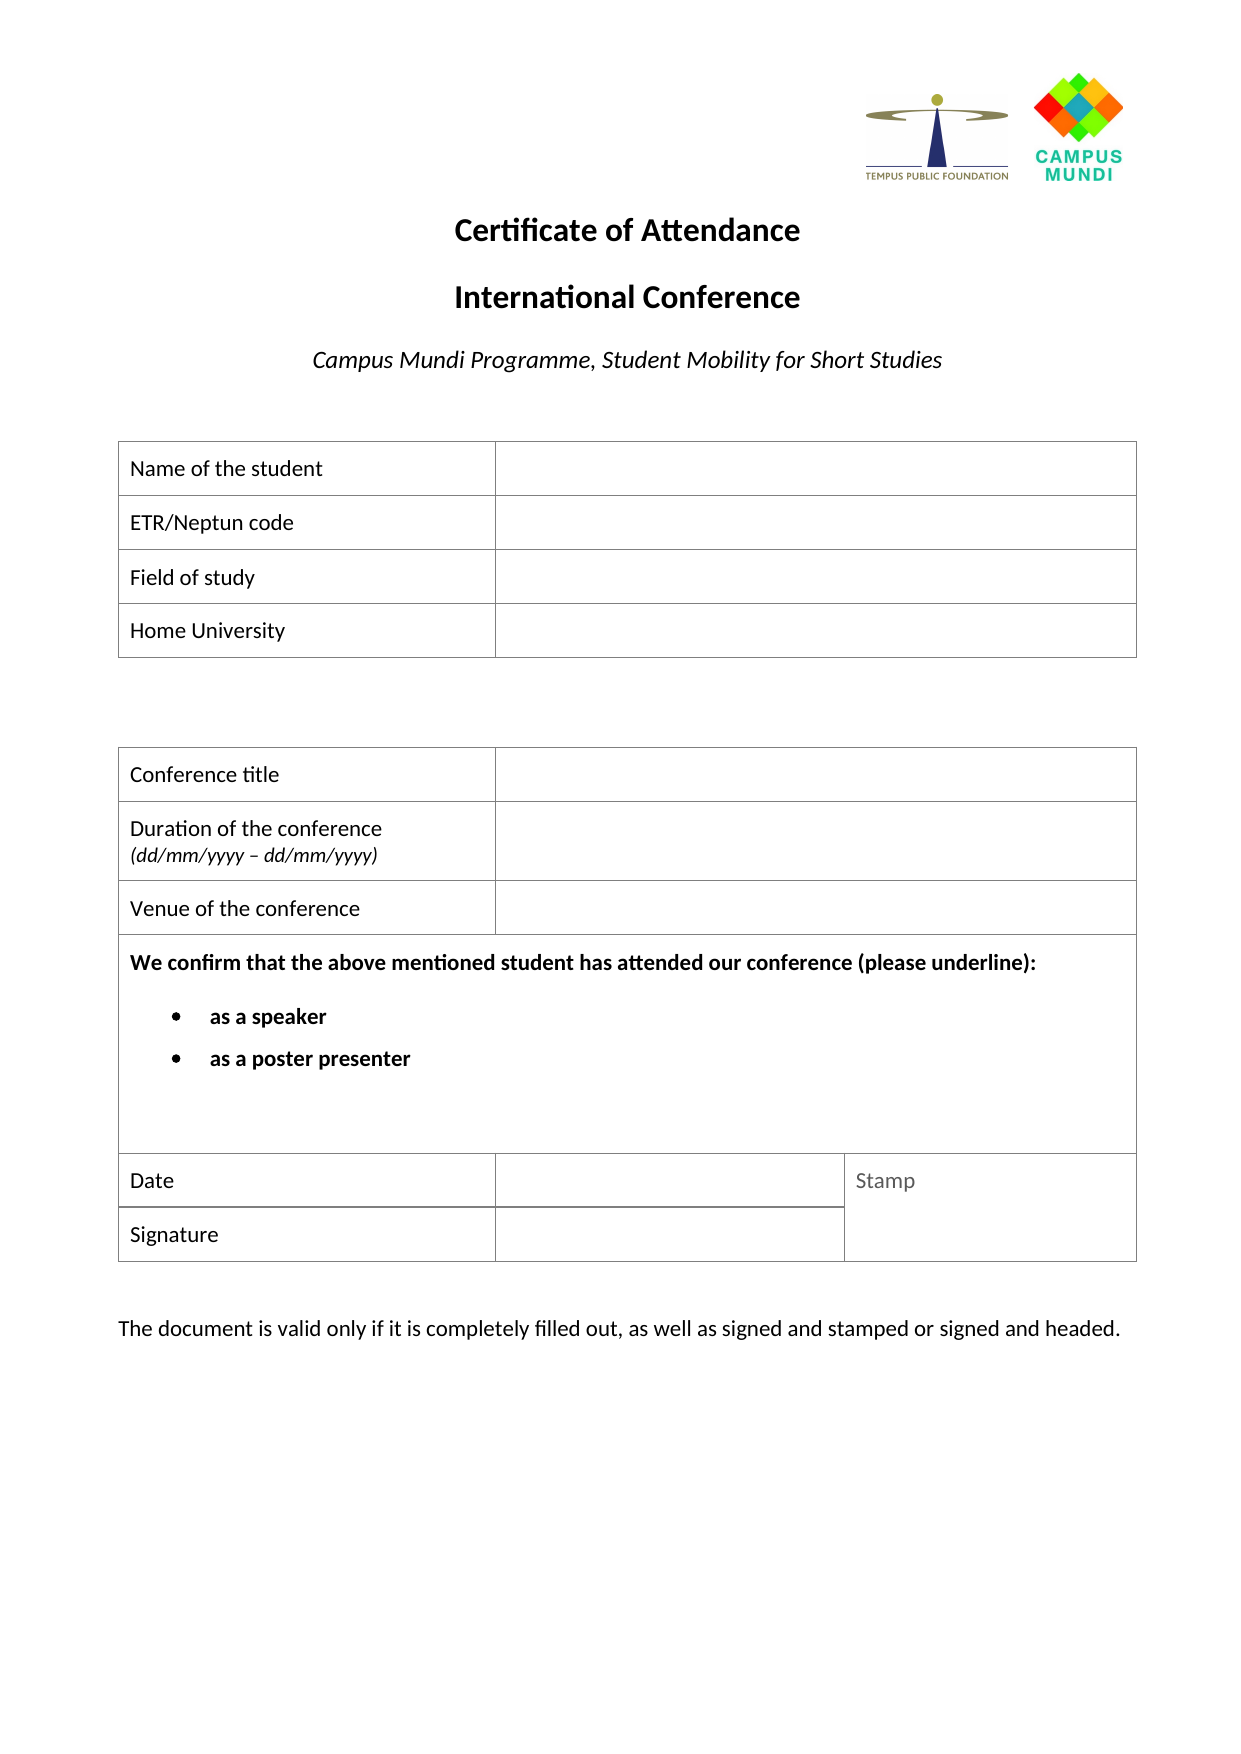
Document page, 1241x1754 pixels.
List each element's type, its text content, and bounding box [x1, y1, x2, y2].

table_cell Duration of the conference (dd/mm/yyyy – dd/mm/yyyy) [119, 802, 495, 880]
table_cell Field of study [119, 550, 495, 603]
table_cell [496, 604, 1136, 657]
text Campus Mundi Programme, Student Mobility for Short Studies [118, 344, 1137, 374]
picture [866, 94, 1009, 181]
text Certificate of Attendance [118, 209, 1137, 249]
table_cell We confirm that the above mentioned student has attended our conference (please underline): as a speaker as a poster presenter [119, 935, 1136, 1152]
table_cell [496, 550, 1136, 603]
table_cell [496, 1208, 844, 1261]
table_cell ETR/Neptun code [119, 496, 495, 549]
table_cell [496, 1154, 844, 1206]
table_cell Home University [119, 604, 495, 657]
table_header [496, 748, 1136, 801]
table_cell [496, 881, 1136, 934]
table_cell [496, 802, 1136, 880]
table_cell [496, 496, 1136, 549]
table_header Conference title [119, 748, 495, 801]
table_cell Stamp [845, 1154, 1136, 1261]
table_header Name of the student [119, 442, 495, 495]
text International Conference [118, 276, 1137, 317]
table_cell Signature [119, 1208, 495, 1261]
picture [1033, 73, 1123, 181]
table_cell Venue of the conference [119, 881, 495, 934]
text The document is valid only if it is completely filled out, as well as signed and stamped or signed and headed. [118, 1314, 1137, 1343]
table_header [496, 442, 1136, 495]
table_cell Date [119, 1154, 495, 1206]
